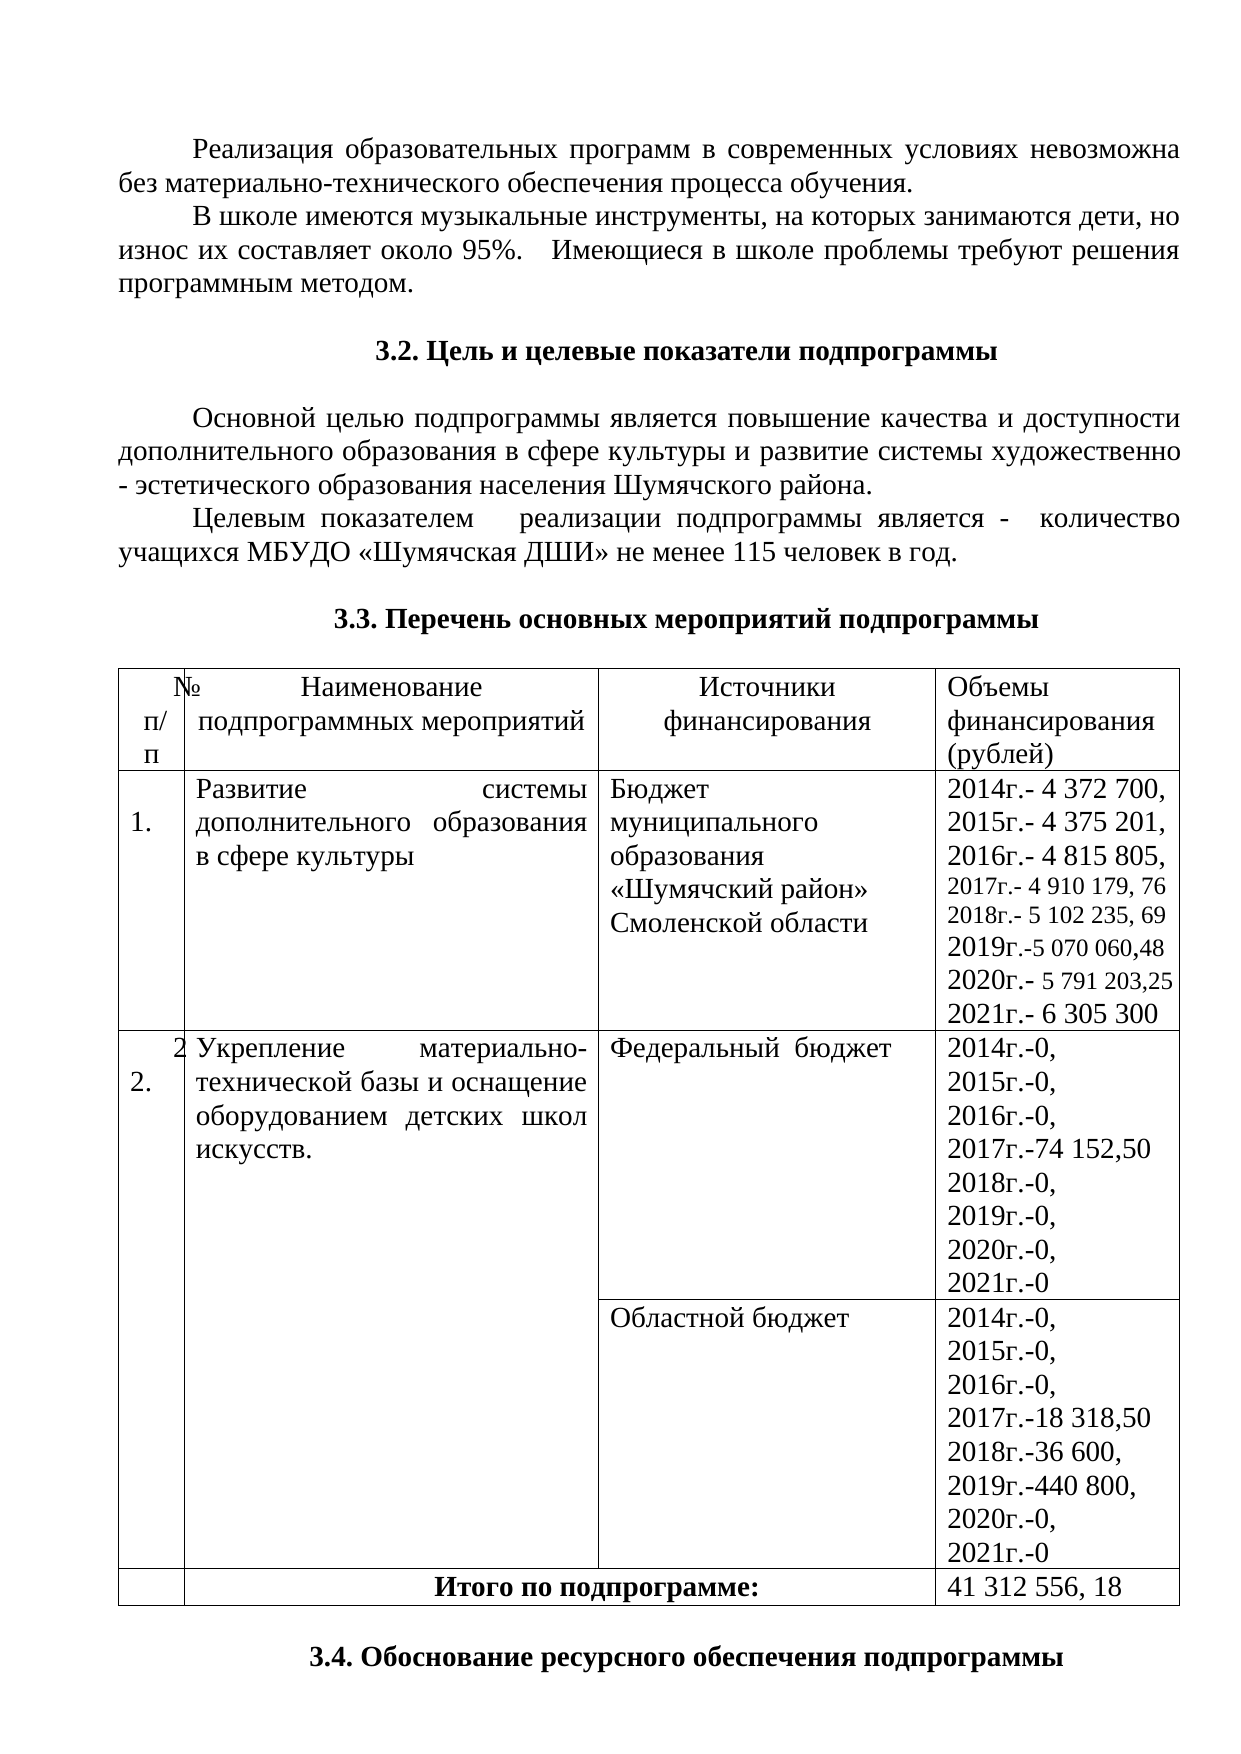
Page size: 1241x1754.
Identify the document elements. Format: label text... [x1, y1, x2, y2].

text Основной целью подпрограммы является повышение качества и доступности дополнительного образования в сфере культуры и развитие системы художественно - эстетического образования населения Шумячского района. [118, 400, 1181, 500]
table_cell Итого по подпрограмме: [185, 1569, 935, 1604]
table_cell Укрепление материально-технической базы и оснащение оборудованием детских школ искусств. [185, 1031, 598, 1568]
table_cell 2014г.-0, 2015г.-0, 2016г.-0, 2017г.-18 318,50 2018г.-36 600, 2019г.-440 800, 2020г.-0, 2021г.-0 [936, 1300, 1179, 1568]
text 3.3. Перечень основных мероприятий подпрограммы [192, 601, 1181, 634]
table_cell 41 312 556, 18 [936, 1569, 1179, 1604]
text В школе имеются музыкальные инструменты, на которых занимаются дети, но износ их составляет около 95%. Имеющиеся в школе проблемы требуют решения программным методом. [118, 198, 1181, 299]
table_header Объемы финансирования (рублей) [936, 669, 1179, 770]
text Целевым показателем реализации подпрограммы является - количество учащихся МБУДО «Шумячская ДШИ» не менее 115 человек в год. [118, 500, 1181, 567]
text 3.2. Цель и целевые показатели подпрограммы [192, 333, 1181, 366]
table_cell Бюджет муниципального образования «Шумячский район» Смоленской области [599, 771, 935, 1029]
table_cell Областной бюджет [599, 1300, 935, 1568]
table_cell 22. [119, 1031, 184, 1568]
table_cell 2014г.- 4 372 700, 2015г.- 4 375 201, 2016г.- 4 815 805, 2017г.- 4 910 179, 76 2018г.- 5 102 235, 69 2019г.-5 070 060,48 2020г.- 5 791 203,25 2021г.- 6 305 300 [936, 771, 1179, 1029]
table_header № п/п [119, 669, 184, 770]
table_cell 1. [119, 771, 184, 1029]
table_cell [119, 1569, 184, 1604]
table_cell Федеральный бюджет [599, 1031, 935, 1299]
table_cell 2014г.-0, 2015г.-0, 2016г.-0, 2017г.-74 152,50 2018г.-0, 2019г.-0, 2020г.-0, 2021г.-0 [936, 1031, 1179, 1299]
table_header Наименование подпрограммных мероприятий [185, 669, 598, 770]
text Реализация образовательных программ в современных условиях невозможна без материально-технического обеспечения процесса обучения. [118, 131, 1181, 198]
table_header Источники финансирования [599, 669, 935, 770]
table_cell Развитие системы дополнительного образования в сфере культуры [185, 771, 598, 1029]
text 3.4. Обоснование ресурсного обеспечения подпрограммы [192, 1639, 1181, 1673]
